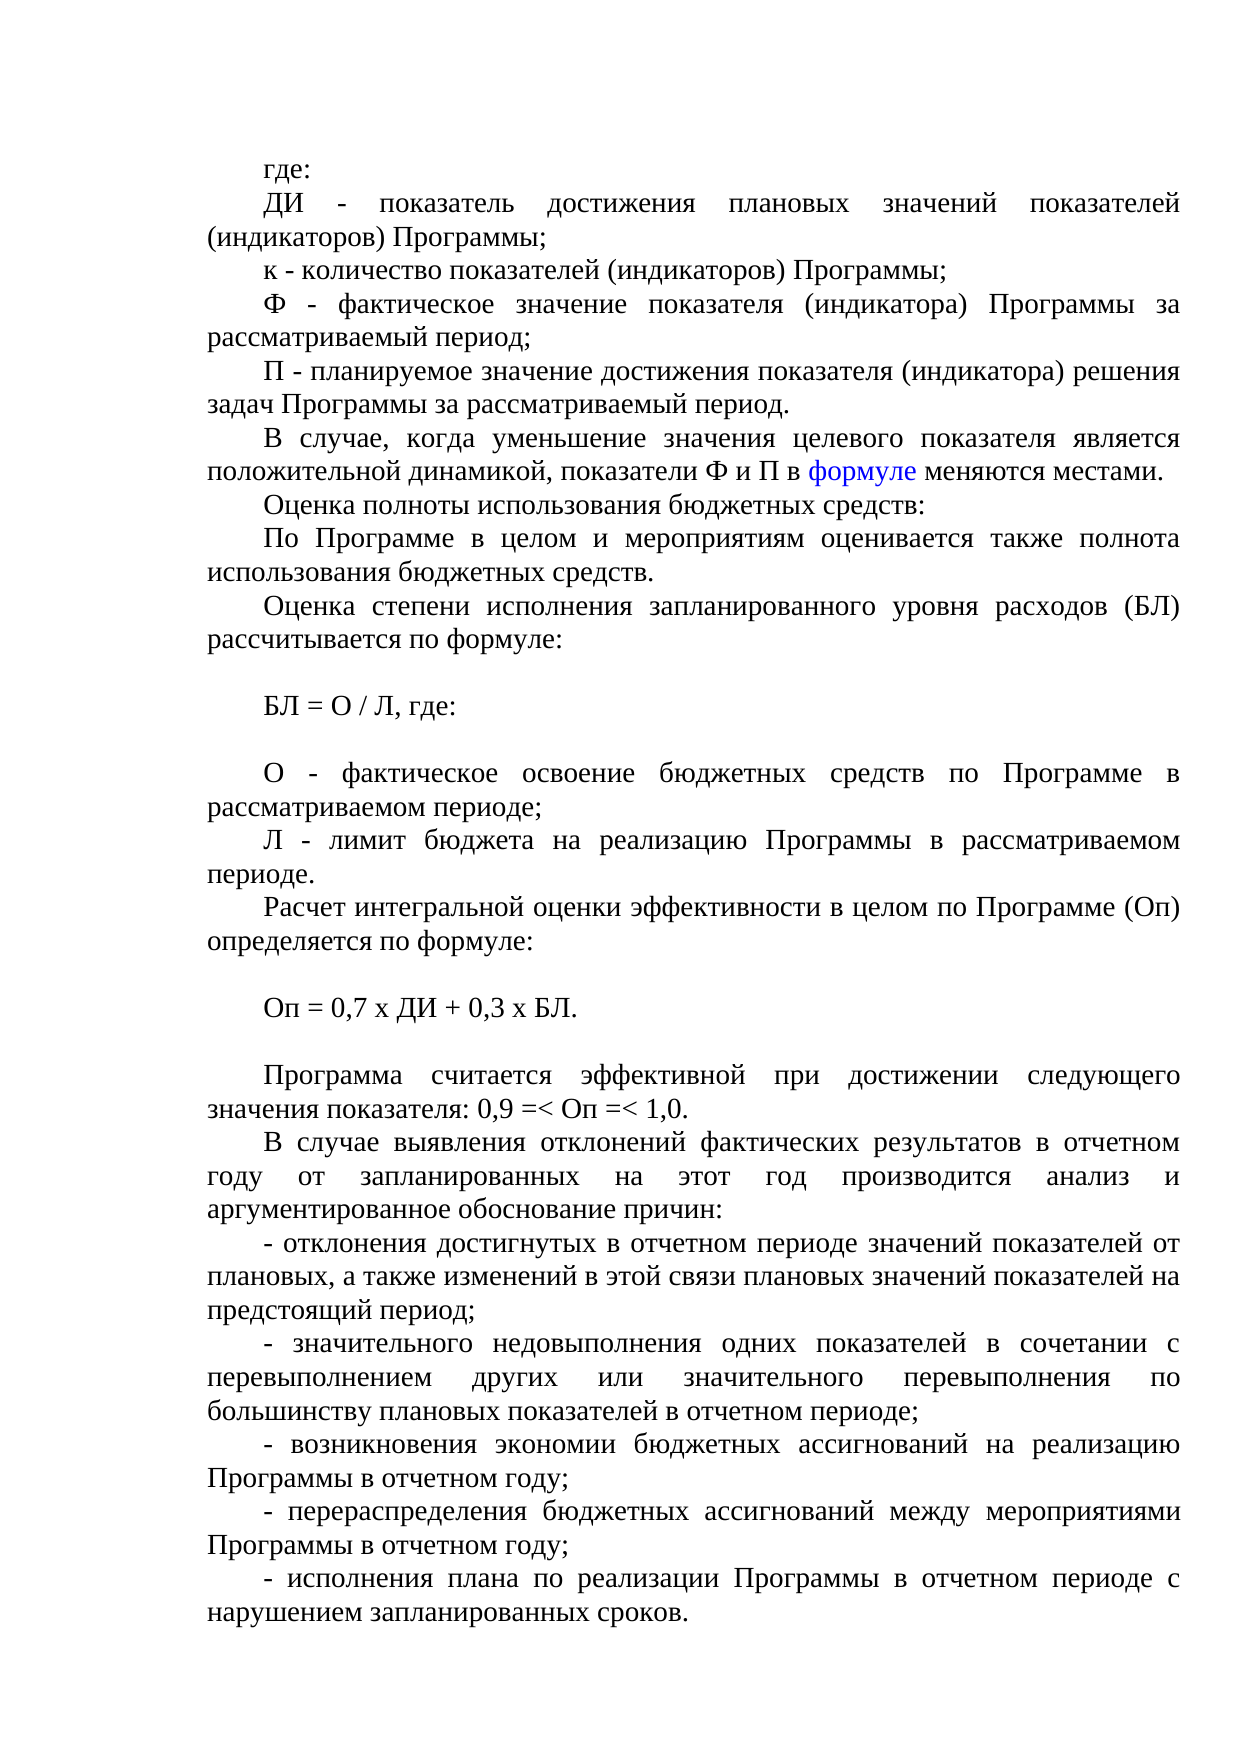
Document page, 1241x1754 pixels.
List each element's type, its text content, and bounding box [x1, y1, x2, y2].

text - отклонения достигнутых в отчетном периоде значений показателей от плановых, а также изменений в этой связи плановых значений показателей на предстоящий период; [207, 1225, 1181, 1326]
text П - планируемое значение достижения показателя (индикатора) решения задач Программы за рассматриваемый период. [207, 353, 1181, 420]
text где: [207, 152, 1181, 185]
text к - количество показателей (индикаторов) Программы; [207, 252, 1181, 286]
text Оп = 0,7 x ДИ + 0,3 x БЛ. [207, 990, 1181, 1024]
text В случае выявления отклонений фактических результатов в отчетном году от запланированных на этот год производится анализ и аргументированное обоснование причин: [207, 1124, 1181, 1225]
text Л - лимит бюджета на реализацию Программы в рассматриваемом периоде. [207, 822, 1181, 889]
text Расчет интегральной оценки эффективности в целом по Программе (Оп) определяется по формуле: [207, 889, 1181, 957]
text ДИ - показатель достижения плановых значений показателей (индикаторов) Программы; [207, 185, 1181, 252]
text - перераспределения бюджетных ассигнований между мероприятиями Программы в отчетном году; [207, 1493, 1181, 1560]
text - возникновения экономии бюджетных ассигнований на реализацию Программы в отчетном году; [207, 1426, 1181, 1493]
text БЛ = О / Л, где: [207, 688, 1181, 722]
text Оценка степени исполнения запланированного уровня расходов (БЛ) рассчитывается по формуле: [207, 588, 1181, 655]
text По Программе в целом и мероприятиям оценивается также полнота использования бюджетных средств. [207, 521, 1181, 588]
text - исполнения плана по реализации Программы в отчетном периоде с нарушением запланированных сроков. [207, 1560, 1181, 1627]
text - значительного недовыполнения одних показателей в сочетании с перевыполнением других или значительного перевыполнения по большинству плановых показателей в отчетном периоде; [207, 1326, 1181, 1426]
text В случае, когда уменьшение значения целевого показателя является положительной динамикой, показатели Ф и П в формуле меняются местами. [207, 420, 1181, 487]
text Оценка полноты использования бюджетных средств: [207, 487, 1181, 521]
text Ф - фактическое значение показателя (индикатора) Программы за рассматриваемый период; [207, 286, 1181, 353]
text О - фактическое освоение бюджетных средств по Программе в рассматриваемом периоде; [207, 755, 1181, 822]
text Программа считается эффективной при достижении следующего значения показателя: 0,9 =< Оп =< 1,0. [207, 1057, 1181, 1124]
